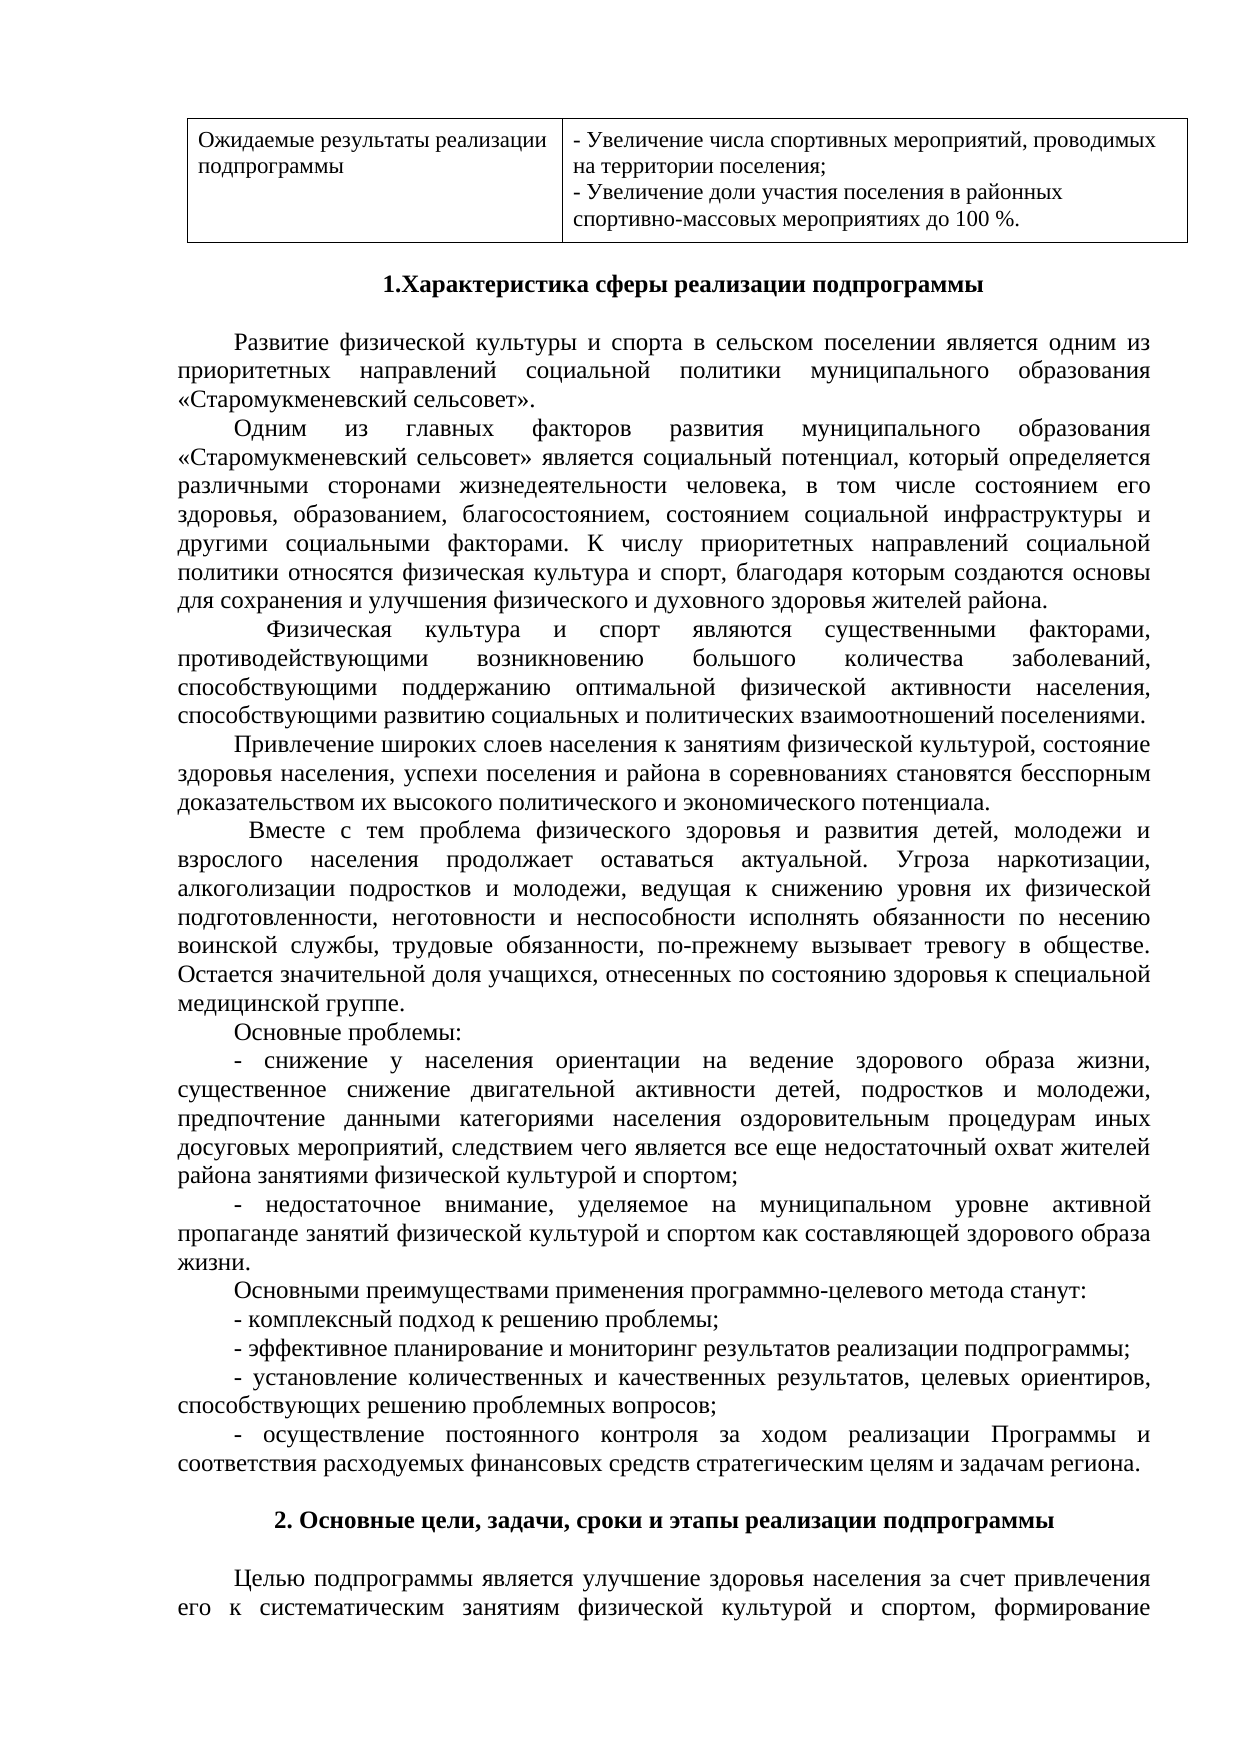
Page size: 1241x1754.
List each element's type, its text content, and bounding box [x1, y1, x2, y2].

text - комплексный подход к решению проблемы; [177, 1304, 1152, 1333]
text - снижение у населения ориентации на ведение здорового образа жизни, существенное снижение двигательной активности детей, подростков и молодежи, предпочтение данными категориями населения оздоровительным процедурам иных досуговых мероприятий, следствием чего является все еще недостаточный охват жителей района занятиями физической культурой и спортом; [177, 1045, 1152, 1189]
text Развитие физической культуры и спорта в сельском поселении является одним из приоритетных направлений социальной политики муниципального образования «Старомукменевский сельсовет». [177, 327, 1152, 413]
text - установление количественных и качественных результатов, целевых ориентиров, способствующих решению проблемных вопросов; [177, 1362, 1152, 1419]
text 1.Характеристика сферы реализации подпрограммы [215, 269, 1152, 298]
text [177, 1563, 1152, 1620]
text Привлечение широких слоев населения к занятиям физической культурой, состояние здоровья населения, успехи поселения и района в соревнованиях становятся бесспорным доказательством их высокого политического и экономического потенциала. [177, 729, 1152, 815]
table_cell Ожидаемые результаты реализации подпрограммы [188, 119, 562, 242]
text - эффективное планирование и мониторинг результатов реализации подпрограммы; [177, 1333, 1152, 1362]
text Одним из главных факторов развития муниципального образования «Старомукменевский сельсовет» является социальный потенциал, который определяется различными сторонами жизнедеятельности человека, в том числе состоянием его здоровья, образованием, благосостоянием, состоянием социальной инфраструктуры и другими социальными факторами. К числу приоритетных направлений социальной политики относятся физическая культура и спорт, благодаря которым создаются основы для сохранения и улучшения физического и духовного здоровья жителей района. [177, 413, 1152, 614]
table_cell - Увеличение числа спортивных мероприятий, проводимых на территории поселения; - Увеличение доли участия поселения в районных спортивно-массовых мероприятиях до 100 %. [563, 119, 1187, 242]
text Основными преимуществами применения программно-целевого метода станут: [177, 1275, 1152, 1304]
text - недостаточное внимание, уделяемое на муниципальном уровне активной пропаганде занятий физической культурой и спортом как составляющей здорового образа жизни. [177, 1189, 1152, 1275]
text Физическая культура и спорт являются существенными факторами, противодействующими возникновению большого количества заболеваний, способствующими поддержанию оптимальной физической активности населения, способствующими развитию социальных и политических взаимоотношений поселениями. [177, 614, 1152, 729]
text Вместе с тем проблема физического здоровья и развития детей, молодежи и взрослого населения продолжает оставаться актуальной. Угроза наркотизации, алкоголизации подростков и молодежи, ведущая к снижению уровня их физической подготовленности, неготовности и неспособности исполнять обязанности по несению воинской службы, трудовые обязанности, по-прежнему вызывает тревогу в обществе. Остается значительной доля учащихся, отнесенных по состоянию здоровья к специальной медицинской группе. [177, 815, 1152, 1017]
text Основные проблемы: [177, 1017, 1152, 1045]
text - осуществление постоянного контроля за ходом реализации Программы и соответствия расходуемых финансовых средств стратегическим целям и задачам региона. [177, 1419, 1152, 1477]
text 2. Основные цели, задачи, сроки и этапы реализации подпрограммы [177, 1505, 1152, 1534]
